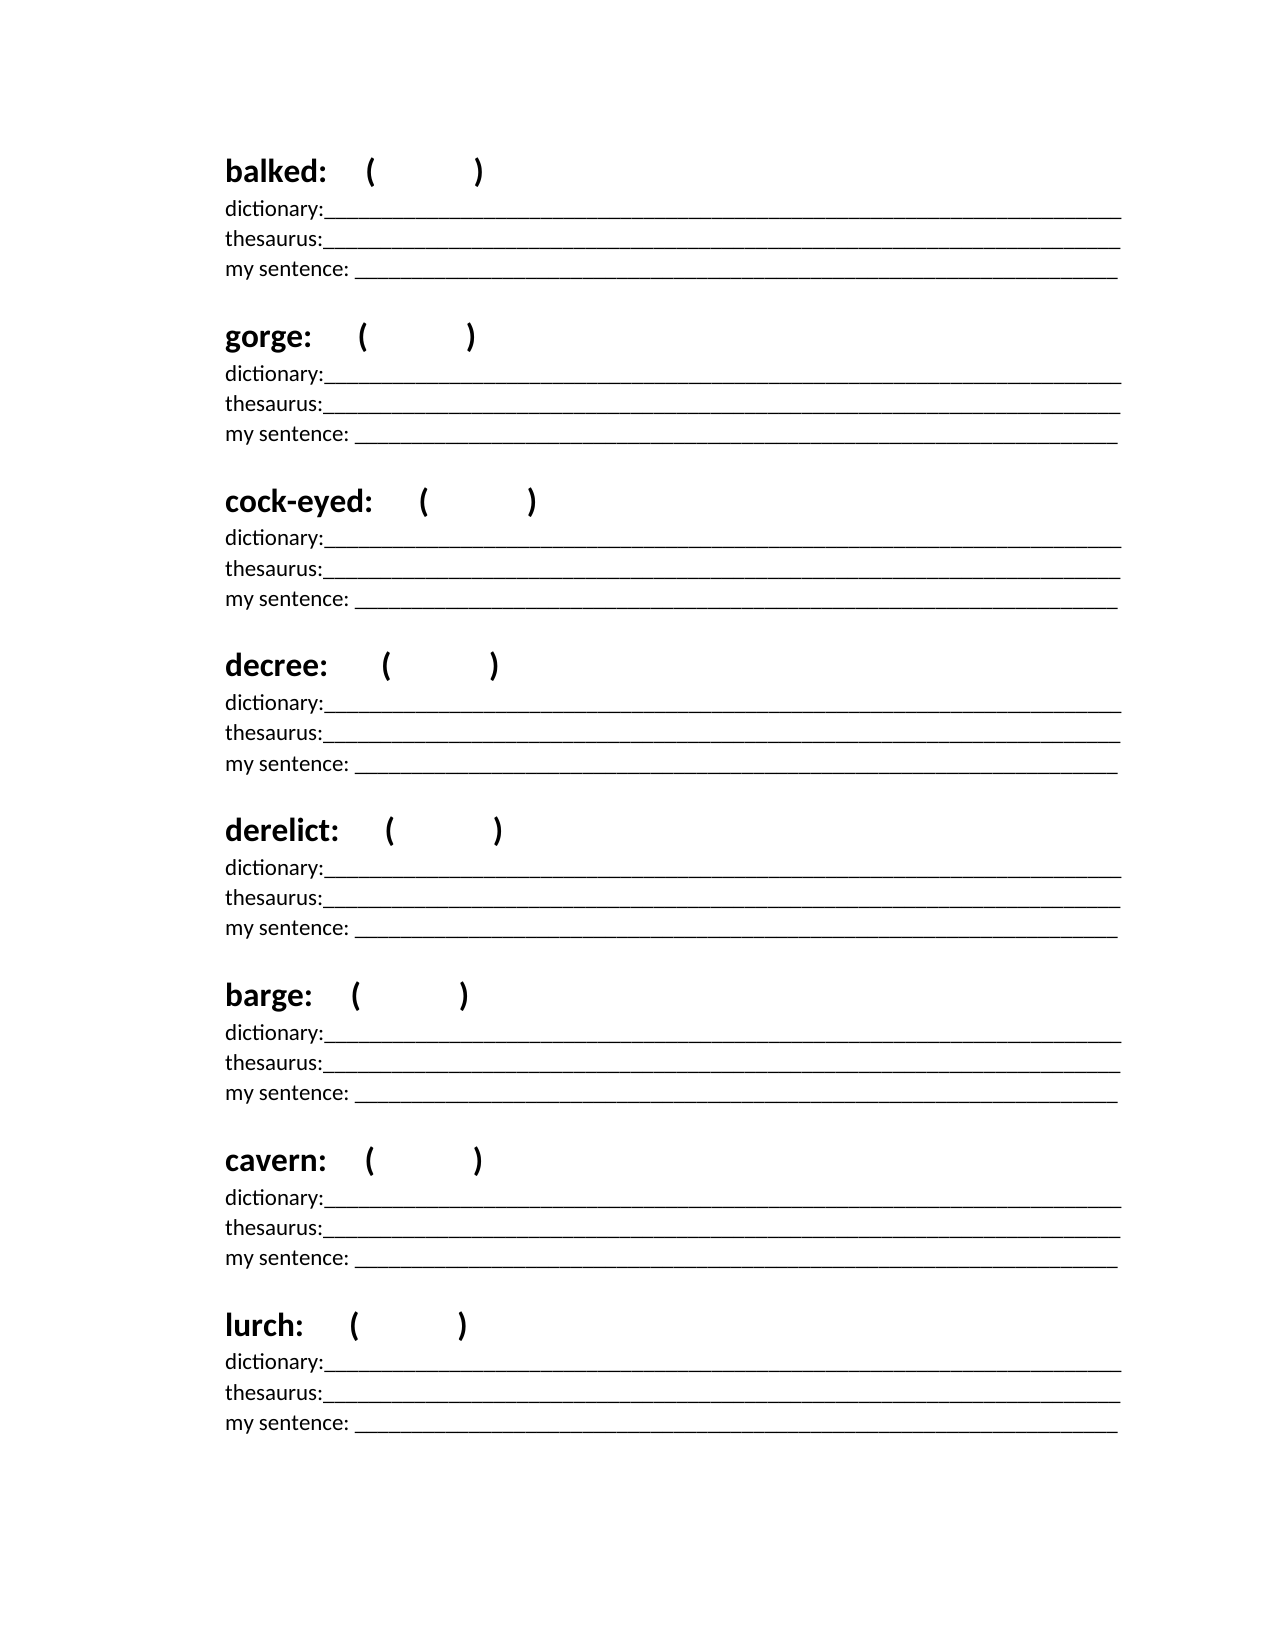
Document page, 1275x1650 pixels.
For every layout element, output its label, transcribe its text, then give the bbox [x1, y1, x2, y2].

list my sentence: ___________________________________________________________________ [225, 1078, 1125, 1106]
list my sentence: ___________________________________________________________________ [225, 1243, 1125, 1271]
list my sentence: ___________________________________________________________________ [225, 1408, 1125, 1436]
list thesaurus:______________________________________________________________________ [225, 554, 1125, 582]
list dictionary:______________________________________________________________________ [225, 1347, 1125, 1376]
list dictionary:______________________________________________________________________ [225, 523, 1125, 552]
list gorge: ( ) [225, 315, 1125, 356]
list my sentence: ___________________________________________________________________ [225, 584, 1125, 612]
list thesaurus:______________________________________________________________________ [225, 883, 1125, 911]
list my sentence: ___________________________________________________________________ [225, 254, 1125, 282]
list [225, 224, 1125, 252]
list cock-eyed: ( ) [225, 479, 1125, 520]
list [225, 1378, 1125, 1406]
list decree: ( ) [225, 644, 1125, 685]
list derelict: ( ) [225, 809, 1125, 850]
list dictionary:______________________________________________________________________ [225, 853, 1125, 881]
list dictionary:______________________________________________________________________ [225, 194, 1125, 222]
list thesaurus:______________________________________________________________________ [225, 1048, 1125, 1076]
list my sentence: ___________________________________________________________________ [225, 749, 1125, 777]
list barge: ( ) [225, 974, 1125, 1015]
list dictionary:______________________________________________________________________ [225, 1018, 1125, 1046]
list my sentence: ___________________________________________________________________ [225, 419, 1125, 447]
list dictionary:______________________________________________________________________ [225, 1183, 1125, 1211]
list dictionary:______________________________________________________________________ [225, 359, 1125, 387]
list thesaurus:______________________________________________________________________ [225, 389, 1125, 417]
list dictionary:______________________________________________________________________ [225, 688, 1125, 716]
list cavern: ( ) [225, 1139, 1125, 1179]
list lurch: ( ) [225, 1303, 1125, 1344]
list balked: ( ) [225, 150, 1125, 191]
list my sentence: ___________________________________________________________________ [225, 913, 1125, 942]
list thesaurus:______________________________________________________________________ [225, 718, 1125, 747]
list thesaurus:______________________________________________________________________ [225, 1213, 1125, 1241]
